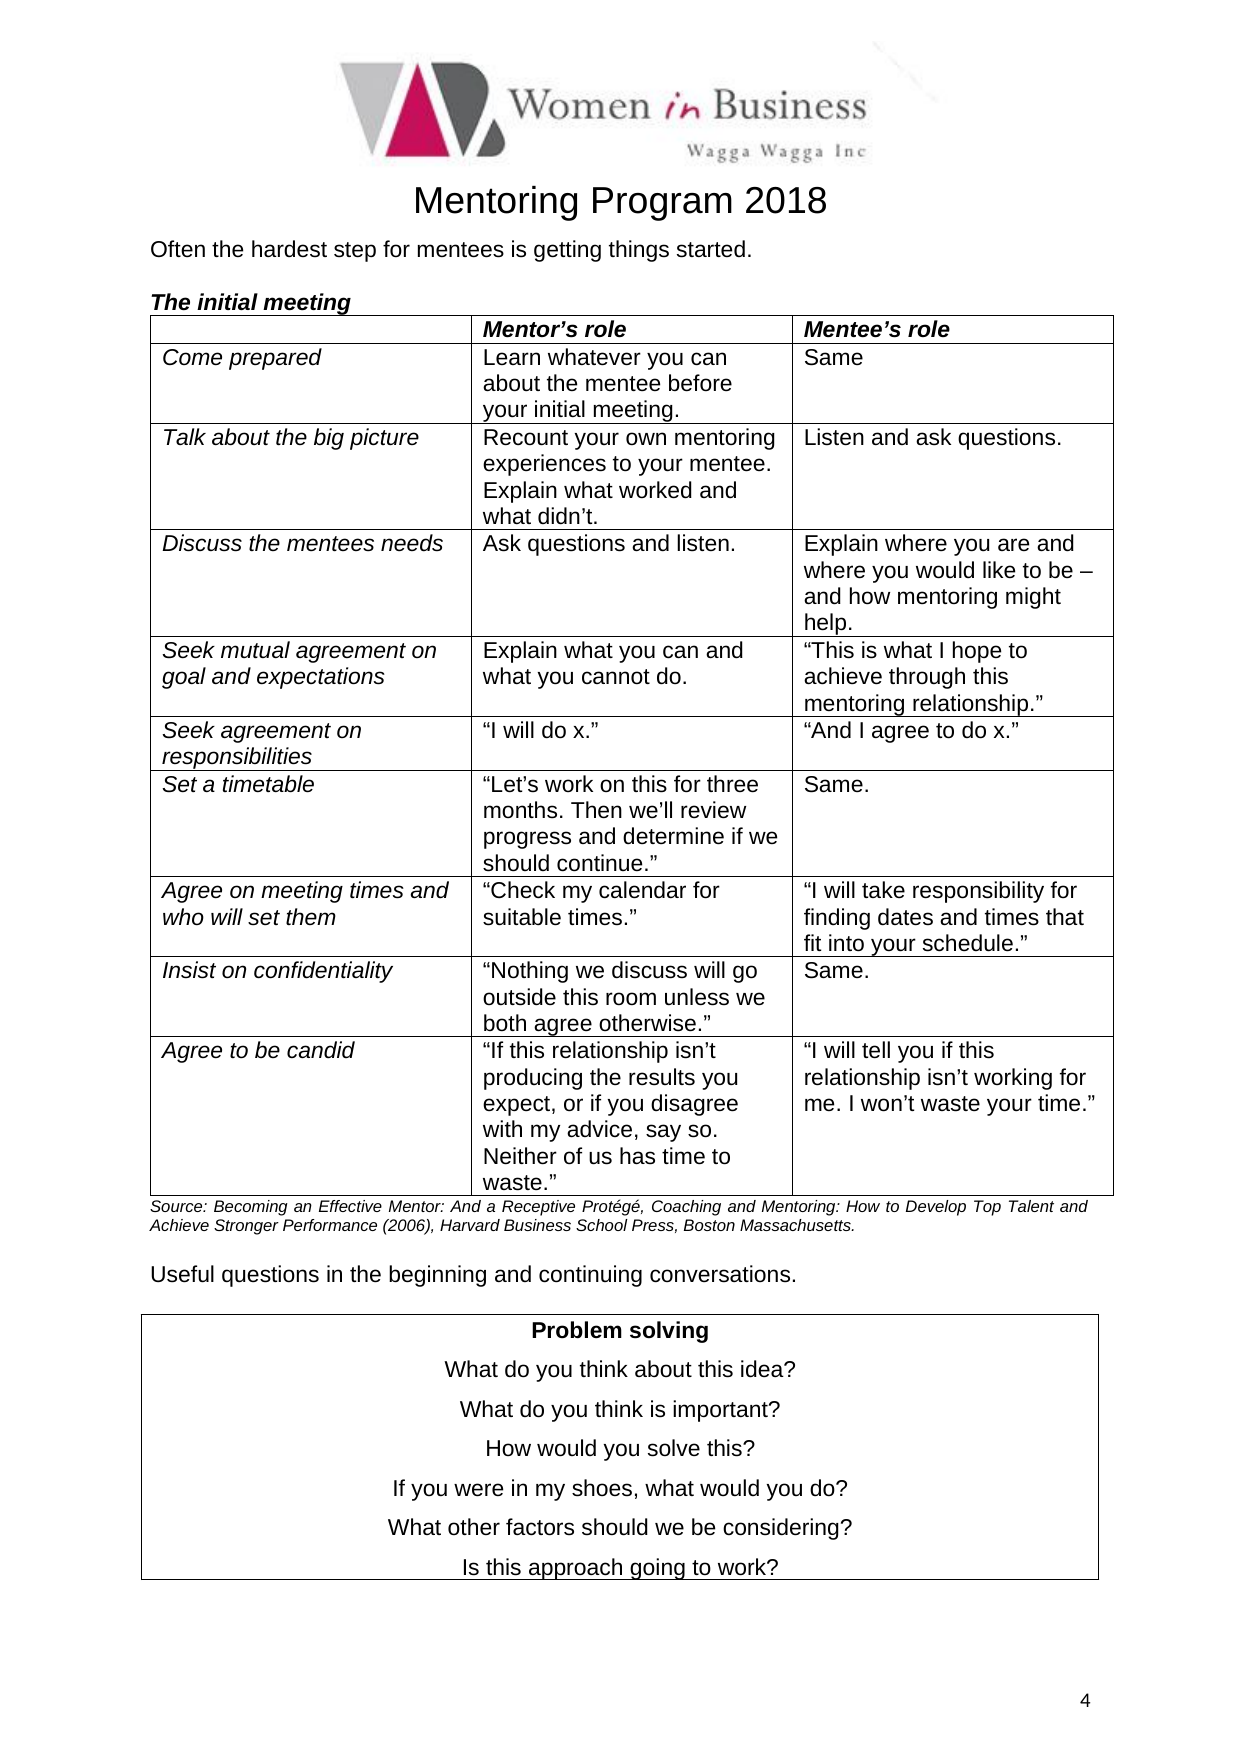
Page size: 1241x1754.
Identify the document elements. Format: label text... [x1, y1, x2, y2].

table_cell “Check my calendar for suitable times.” [472, 877, 792, 956]
table_cell Listen and ask questions. [793, 424, 1113, 529]
table_cell Come prepared [151, 344, 471, 423]
text What do you think is important? [142, 1393, 1098, 1422]
picture [272, 41, 968, 179]
table_cell Talk about the big picture [151, 424, 471, 529]
text The initial meeting [150, 289, 1090, 315]
table_cell Learn whatever you can about the mentee before your initial meeting. [472, 344, 792, 423]
text Source: Becoming an Effective Mentor: And a Receptive Protégé, Coaching and Mentoring: How to Develop Top Talent and Achieve Stronger Performance (2006), Harvard Business School Press, Boston Massachusetts. [150, 1196, 1090, 1235]
table_cell Seek mutual agreement on goal and expectations [151, 637, 471, 716]
text Problem solving [142, 1315, 1098, 1343]
table_cell Agree on meeting times and who will set them [151, 877, 471, 956]
table_cell Set a timetable [151, 771, 471, 876]
table_cell Recount your own mentoring experiences to your mentee. Explain what worked and what didn’t. [472, 424, 792, 529]
text Often the hardest step for mentees is getting things started. [150, 236, 1090, 263]
table_cell Agree to be candid [151, 1037, 471, 1195]
table_cell “I will do x.” [472, 717, 792, 769]
text What do you think about this idea? [142, 1353, 1098, 1383]
text Useful questions in the beginning and continuing conversations. [150, 1261, 1090, 1287]
table_cell “This is what I hope to achieve through this mentoring relationship.” [793, 637, 1113, 716]
table_cell Same. [793, 957, 1113, 1036]
table_cell Explain what you can and what you cannot do. [472, 637, 792, 716]
text If you were in my shoes, what would you do? [142, 1472, 1098, 1501]
table_cell “And I agree to do x.” [793, 717, 1113, 769]
table_cell “Nothing we discuss will go outside this room unless we both agree otherwise.” [472, 957, 792, 1036]
text Is this approach going to work? [142, 1551, 1098, 1579]
table_cell “I will take responsibility for finding dates and times that fit into your schedule.” [793, 877, 1113, 956]
text How would you solve this? [142, 1432, 1098, 1462]
table_header [151, 316, 471, 343]
text What other factors should we be considering? [142, 1511, 1098, 1541]
table_cell Explain where you are and where you would like to be – and how mentoring might help. [793, 530, 1113, 636]
table_cell “Let’s work on this for three months. Then we’ll review progress and determine if we should continue.” [472, 771, 792, 876]
table_cell Ask questions and listen. [472, 530, 792, 636]
table_cell Same. [793, 771, 1113, 876]
table_header Mentee’s role [793, 316, 1113, 343]
table_header Mentor’s role [472, 316, 792, 343]
table_cell Discuss the mentees needs [151, 530, 471, 636]
table_cell Insist on confidentiality [151, 957, 471, 1036]
table_cell “I will tell you if this relationship isn’t working for me. I won’t waste your time.” [793, 1037, 1113, 1195]
table_cell Same [793, 344, 1113, 423]
table_cell Seek agreement on responsibilities [151, 717, 471, 769]
table_cell “If this relationship isn’t producing the results you expect, or if you disagree with my advice, say so. Neither of us has time to waste.” [472, 1037, 792, 1195]
